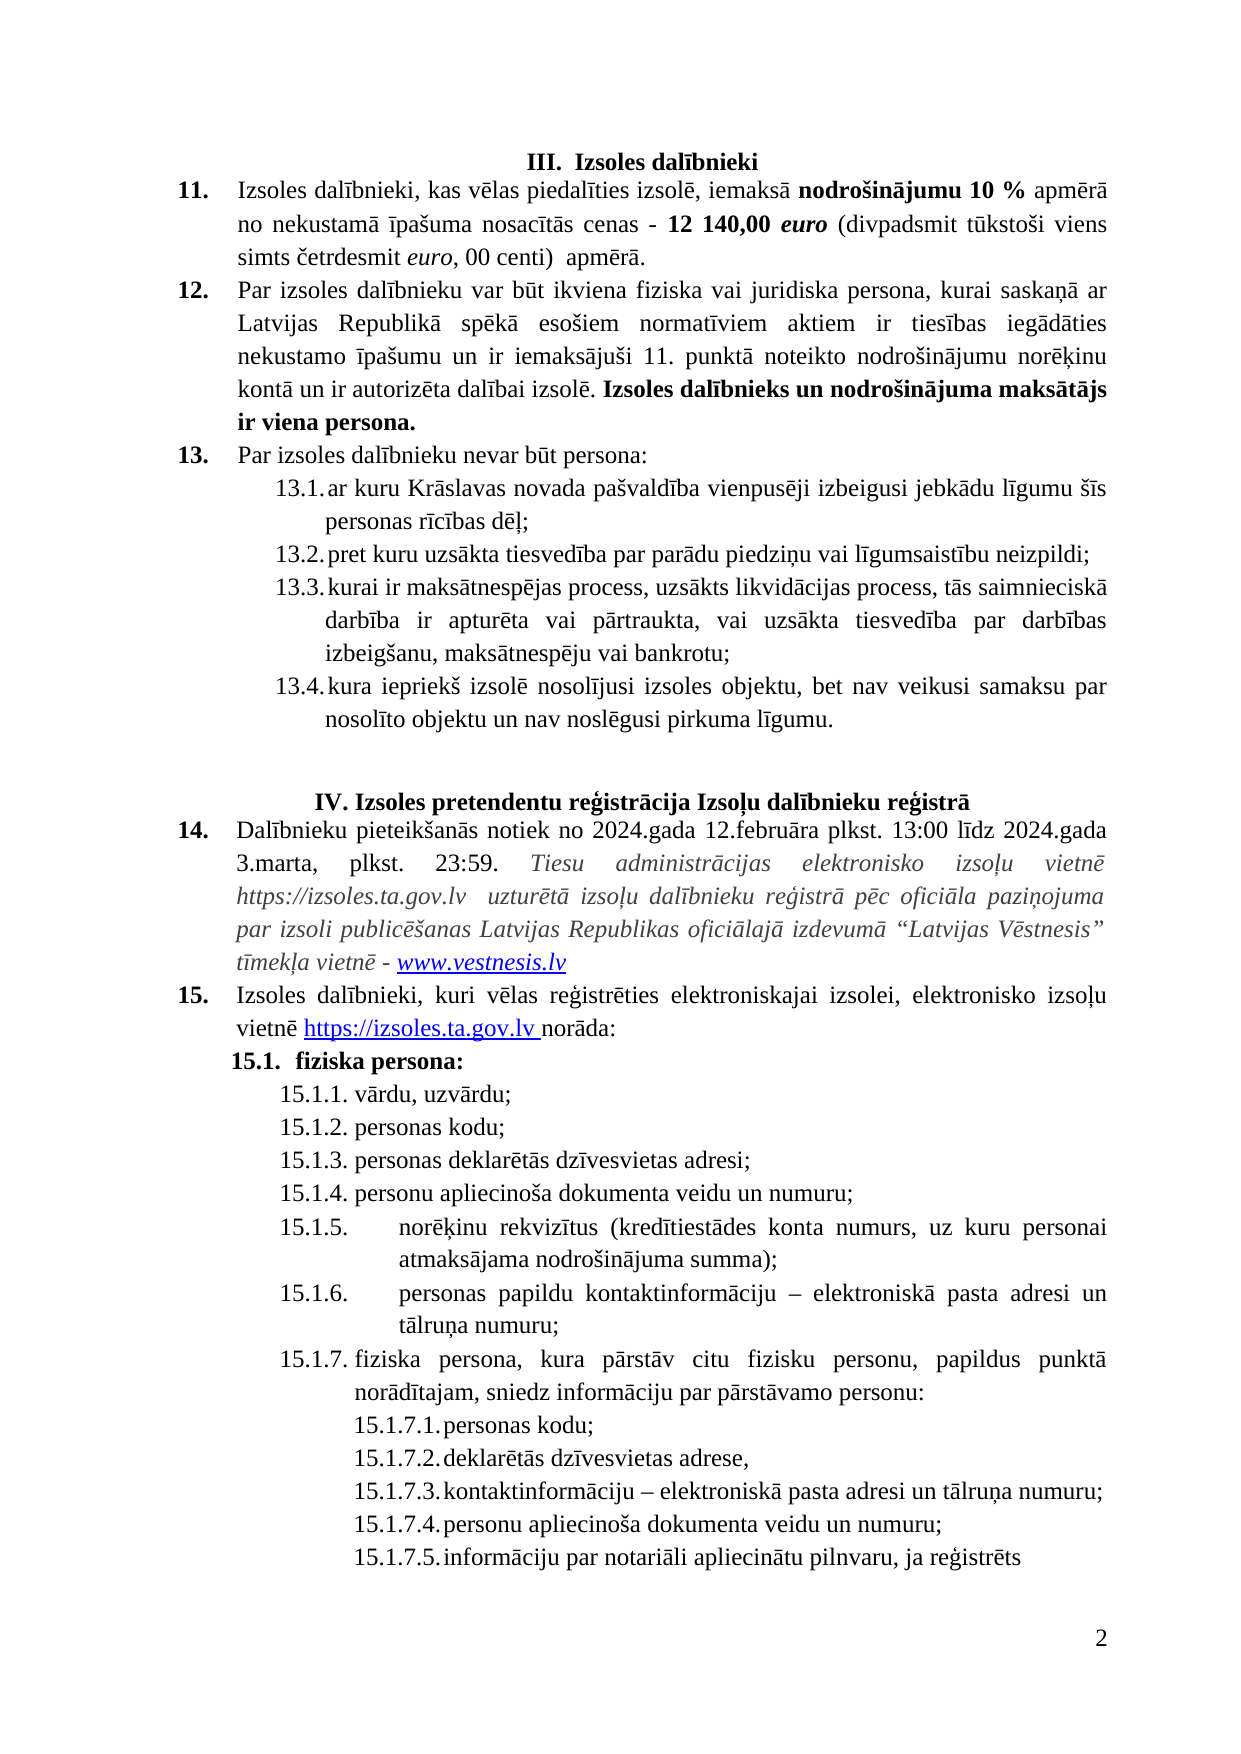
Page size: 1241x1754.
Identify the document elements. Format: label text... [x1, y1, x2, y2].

list personas kodu; [353, 1410, 1107, 1438]
list fiziska persona, kura pārstāv citu fizisku personu, papildus punktā norādītajam, sniedz informāciju par pārstāvamo personu: [279, 1344, 1107, 1405]
list kontaktinformāciju – elektroniskā pasta adresi un tālruņa numuru; [353, 1476, 1107, 1504]
list personas kodu; [279, 1112, 1107, 1141]
list Dalībnieku pieteikšanās notiek no 2024.gada 12.februāra plkst. 13:00 līdz 2024.gada 3.marta, plkst. 23:59. Tiesu administrācijas elektronisko izsoļu vietnē https://izsoles.ta.gov.lv uzturētā izsoļu dalībnieku reģistrā pēc oficiāla paziņojuma par izsoli publicēšanas Latvijas Republikas oficiālajā izdevumā “Latvijas Vēstnesis” tīmekļa vietnē - www.vestnesis.lv [177, 815, 1107, 976]
list ar kuru Krāslavas novada pašvaldība vienpusēji izbeigusi jebkādu līgumu šīs personas rīcības dēļ; [275, 473, 1107, 534]
list personu apliecinoša dokumenta veidu un numuru; [279, 1178, 1107, 1207]
list norēķinu rekvizītus (kredītiestādes konta numurs, uz kuru personai atmaksājama nodrošinājuma summa); [279, 1212, 1107, 1273]
list personas papildu kontaktinformāciju – elektroniskā pasta adresi un tālruņa numuru; [279, 1278, 1107, 1339]
list informāciju par notariāli apliecinātu pilnvaru, ja reģistrēts [353, 1542, 1107, 1571]
list deklarētās dzīvesvietas adrese, [353, 1443, 1107, 1471]
list kurai ir maksātnespējas process, uzsākts likvidācijas process, tās saimnieciskā darbība ir apturēta vai pārtraukta, vai uzsākta tiesvedība par darbības izbeigšanu, maksātnespēju vai bankrotu; [275, 572, 1107, 667]
list pret kuru uzsākta tiesvedība par parādu piedziņu vai līgumsaistību neizpildi; [275, 539, 1107, 568]
list personas deklarētās dzīvesvietas adresi; [279, 1146, 1107, 1174]
list Izsoles dalībnieki, kas vēlas piedalīties izsolē, iemaksā nodrošinājumu 10 % apmērā no nekustamā īpašuma nosacītās cenas - 12 140,00 euro (divpadsmit tūkstoši viens simts četrdesmit euro, 00 centi) apmērā. [177, 176, 1107, 270]
list Par izsoles dalībnieku nevar būt persona: [177, 440, 1107, 468]
list Izsoles dalībnieki, kuri vēlas reģistrēties elektroniskajai izsolei, elektronisko izsoļu vietnē https://izsoles.ta.gov.lv norāda: [177, 980, 1107, 1042]
list personu apliecinoša dokumenta veidu un numuru; [353, 1509, 1107, 1537]
text III. Izsoles dalībnieki [177, 147, 1107, 176]
list Par izsoles dalībnieku var būt ikviena fiziska vai juridiska persona, kurai saskaņā ar Latvijas Republikā spēkā esošiem normatīviem aktiem ir tiesības iegādāties nekustamo īpašumu un ir iemaksājuši 11. punktā noteikto nodrošinājumu norēķinu kontā un ir autorizēta dalībai izsolē. Izsoles dalībnieks un nodrošinājuma maksātājs ir viena persona. [177, 275, 1107, 436]
list kura iepriekš izsolē nosolījusi izsoles objektu, bet nav veikusi samaksu par nosolīto objektu un nav noslēgusi pirkuma līgumu. [275, 671, 1107, 733]
list fiziska persona: [231, 1046, 1107, 1075]
list vārdu, uzvārdu; [279, 1079, 1107, 1108]
text IV. Izsoles pretendentu reģistrācija Izsoļu dalībnieku reģistrā [177, 787, 1107, 815]
